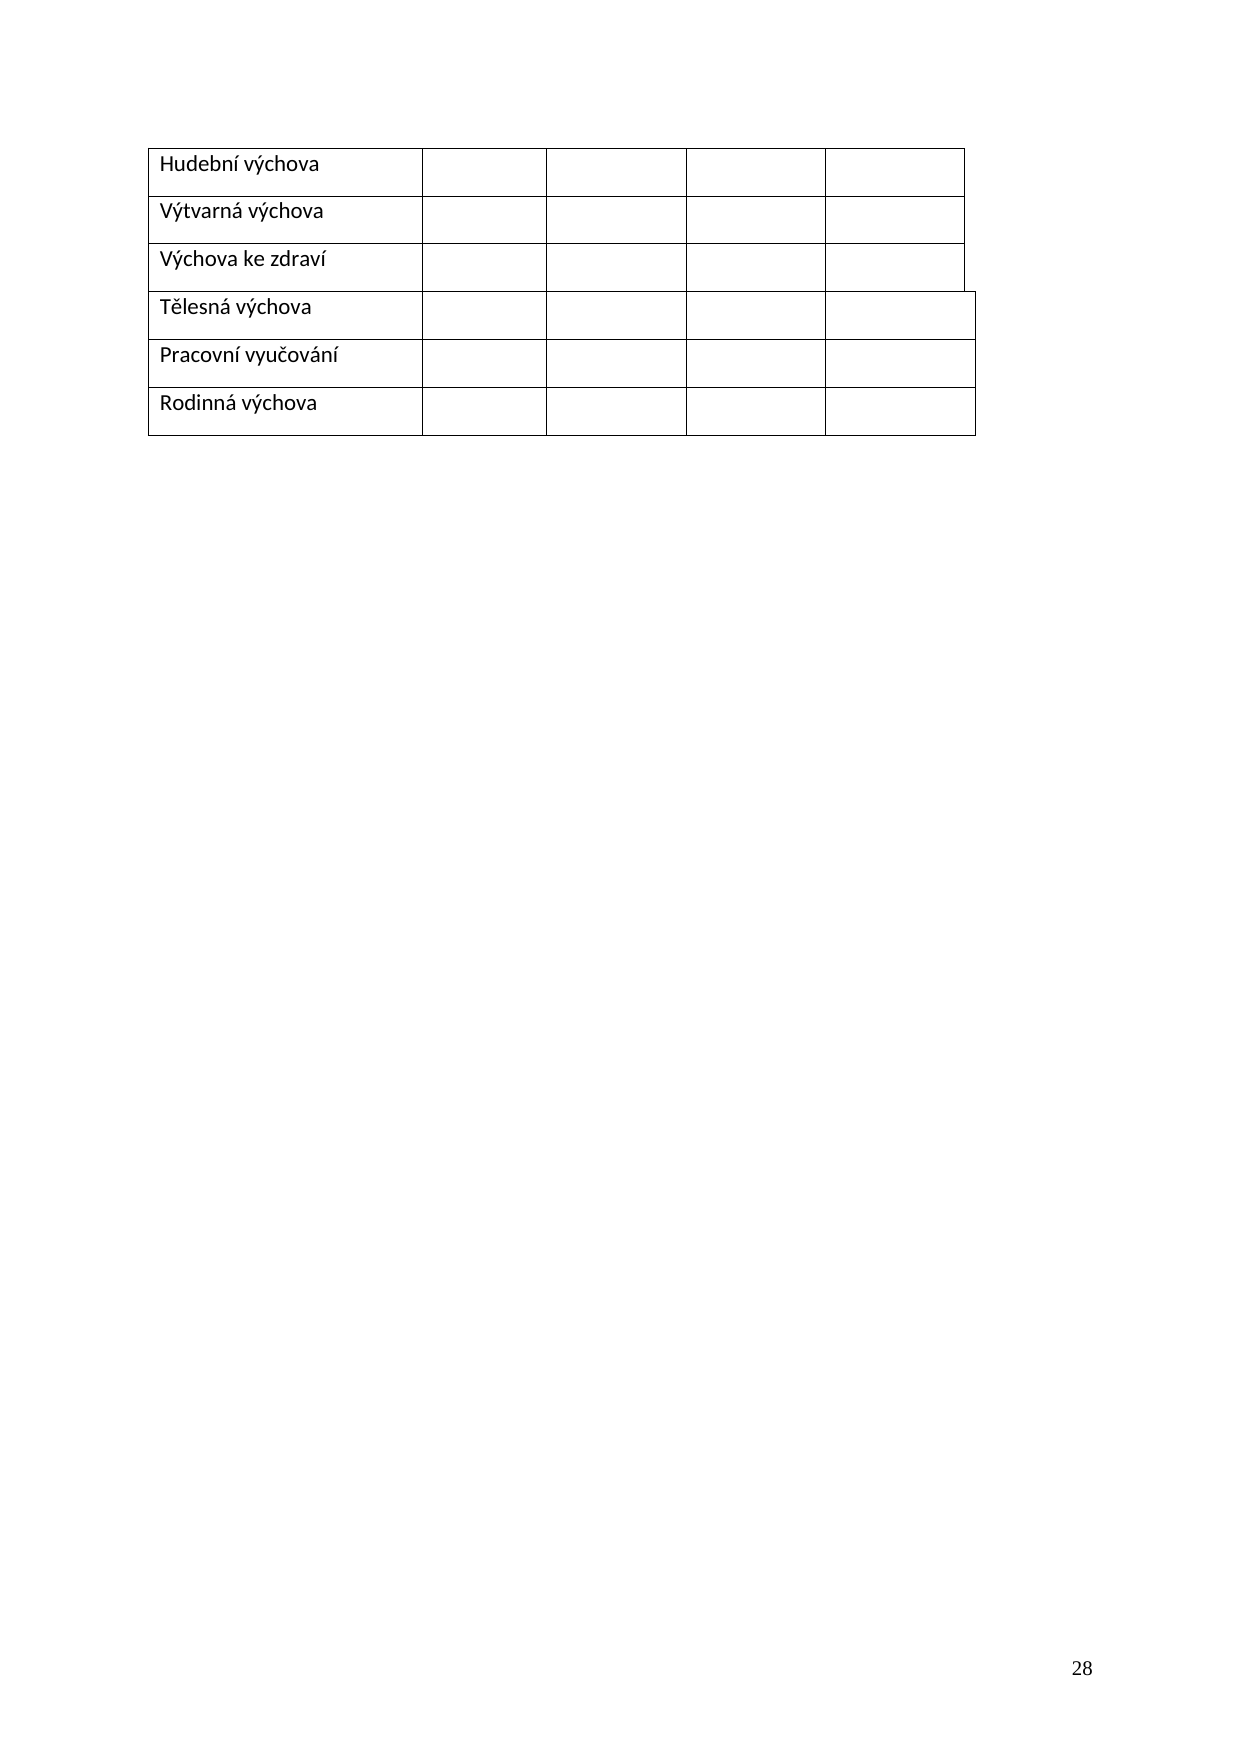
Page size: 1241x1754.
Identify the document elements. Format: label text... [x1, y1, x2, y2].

table_cell [423, 388, 546, 434]
table_cell [826, 340, 975, 387]
table_cell Pracovní vyučování [149, 340, 422, 387]
table_cell [423, 197, 546, 243]
table_cell [687, 149, 825, 196]
table_cell [547, 244, 686, 291]
table_cell [547, 149, 686, 196]
table_cell [423, 340, 546, 387]
table_cell [547, 292, 686, 339]
table_cell Hudební výchova [149, 149, 422, 196]
table_cell [547, 197, 686, 243]
table_cell Výchova ke zdraví [149, 244, 422, 291]
table_cell [423, 244, 546, 291]
table_cell [423, 149, 546, 196]
table_cell [687, 340, 825, 387]
table_cell [687, 197, 825, 243]
table_cell [826, 244, 964, 291]
table_cell Výtvarná výchova [149, 197, 422, 243]
table_cell [826, 388, 975, 434]
table_cell [687, 244, 825, 291]
table_cell [547, 388, 686, 434]
table_cell [687, 292, 825, 339]
table_cell [687, 388, 825, 434]
table_cell [547, 340, 686, 387]
table_cell [423, 292, 546, 339]
table_cell [826, 292, 975, 339]
table_cell [826, 197, 964, 243]
table_cell [826, 149, 964, 196]
table_cell Rodinná výchova [149, 388, 422, 434]
table_cell Tělesná výchova [149, 292, 422, 339]
